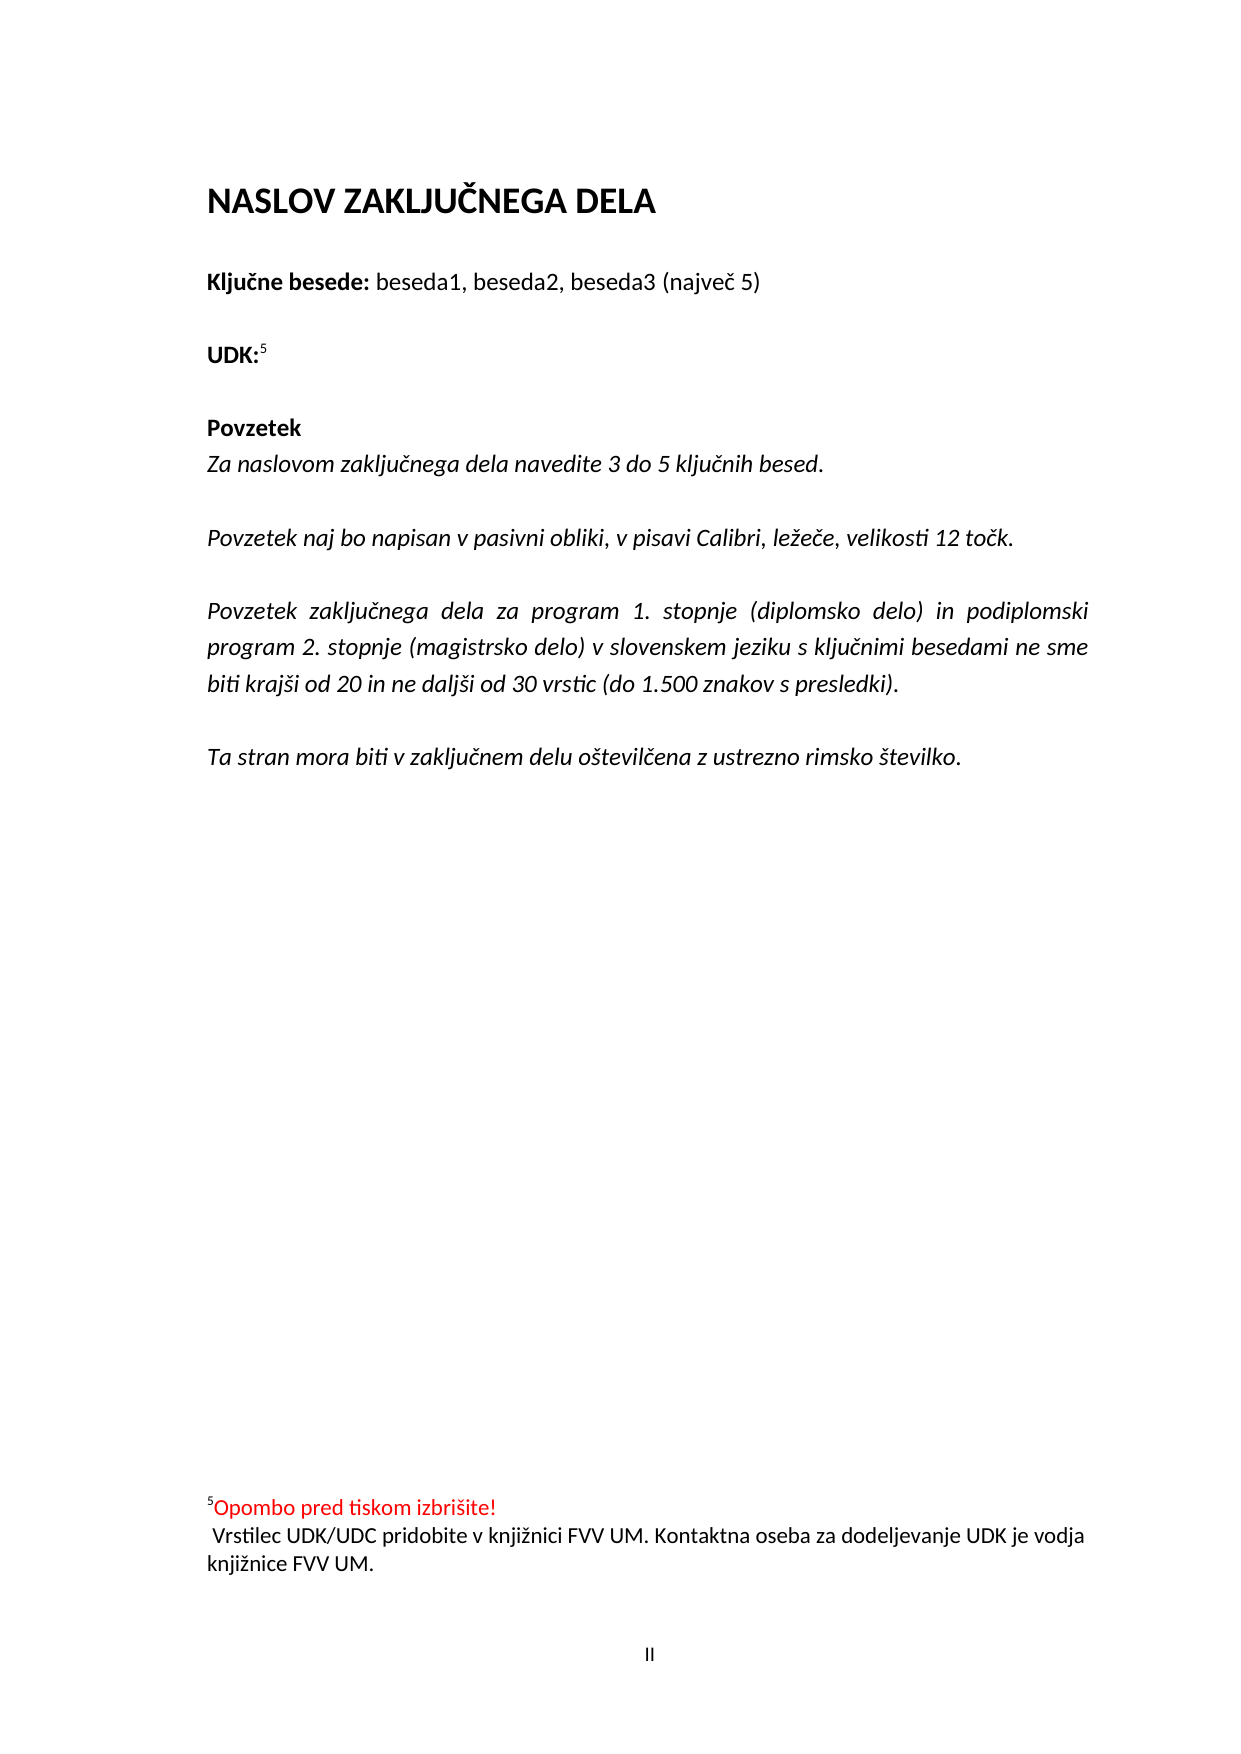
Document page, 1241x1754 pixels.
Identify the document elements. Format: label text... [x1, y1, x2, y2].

text Za naslovom zaključnega dela navedite 3 do 5 ključnih besed. [207, 448, 1092, 479]
text NASLOV ZAKLJUČNEGA DELA [207, 177, 1092, 223]
text Ta stran mora biti v zaključnem delu oštevilčena z ustrezno rimsko številko. [207, 741, 1092, 772]
text Povzetek naj bo napisan v pasivni obliki, v pisavi Calibri, ležeče, velikosti 12 točk. [207, 522, 1092, 552]
text Povzetek [207, 412, 1092, 442]
text UDK: [207, 339, 1092, 369]
text Ključne besede: beseda1, beseda2, beseda3 (največ 5) [207, 266, 1092, 296]
text Povzetek zaključnega dela za program 1. stopnje (diplomsko delo) in podiplomski program 2. stopnje (magistrsko delo) v slovenskem jeziku s ključnimi besedami ne sme biti krajši od 20 in ne daljši od 30 vrstic (do 1.500 znakov s presledki). [207, 595, 1092, 698]
